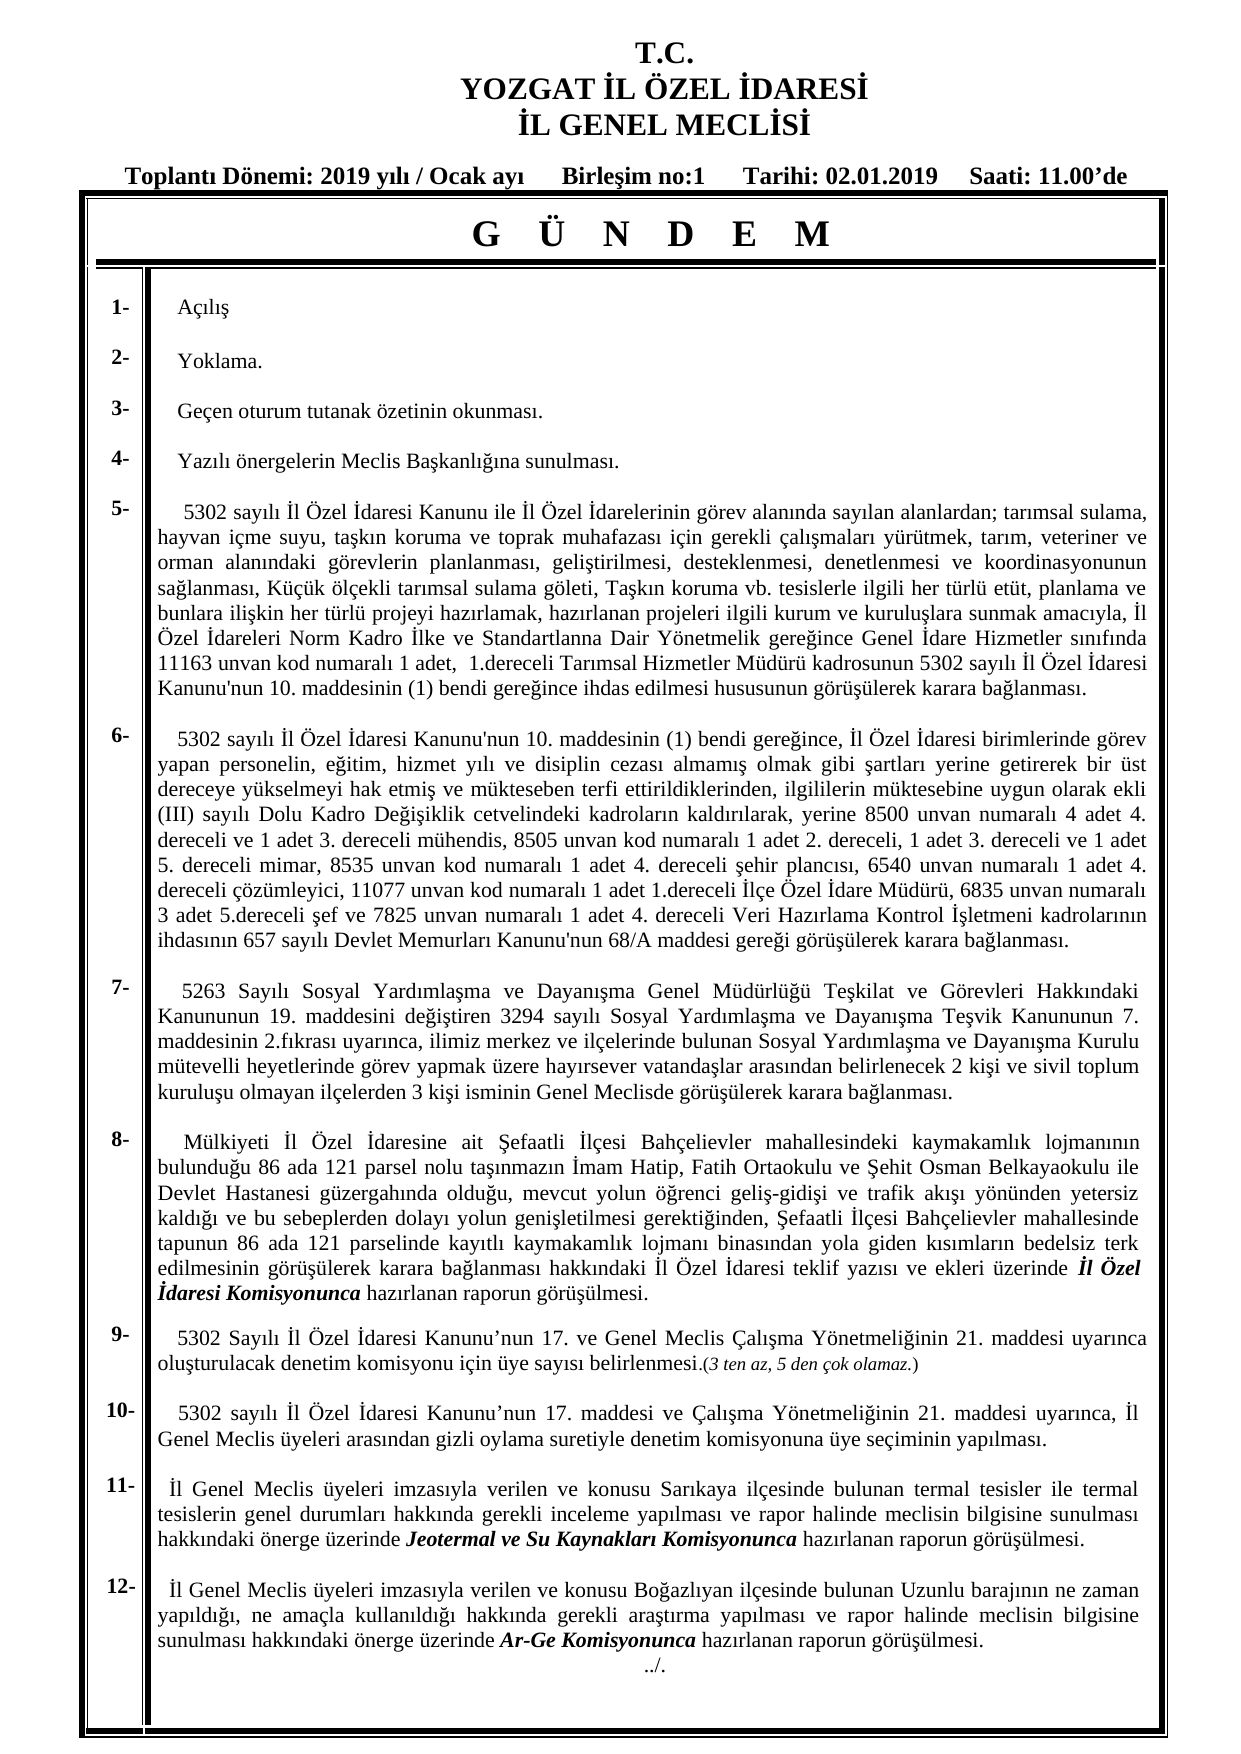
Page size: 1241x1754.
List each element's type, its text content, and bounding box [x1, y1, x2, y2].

text İL GENEL MECLİSİ [148, 106, 1181, 142]
text Toplantı Dönemi: 2019 yılı / Ocak ayı Birleşim no:1 Tarihi: 02.01.2019 Saati: 11.00’de [99, 161, 1185, 190]
table_header G Ü N D E M [88, 199, 1159, 259]
text T.C. [148, 34, 1181, 70]
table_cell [146, 259, 1163, 1728]
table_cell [85, 259, 146, 1728]
text YOZGAT İL ÖZEL İDARESİ [148, 70, 1181, 106]
